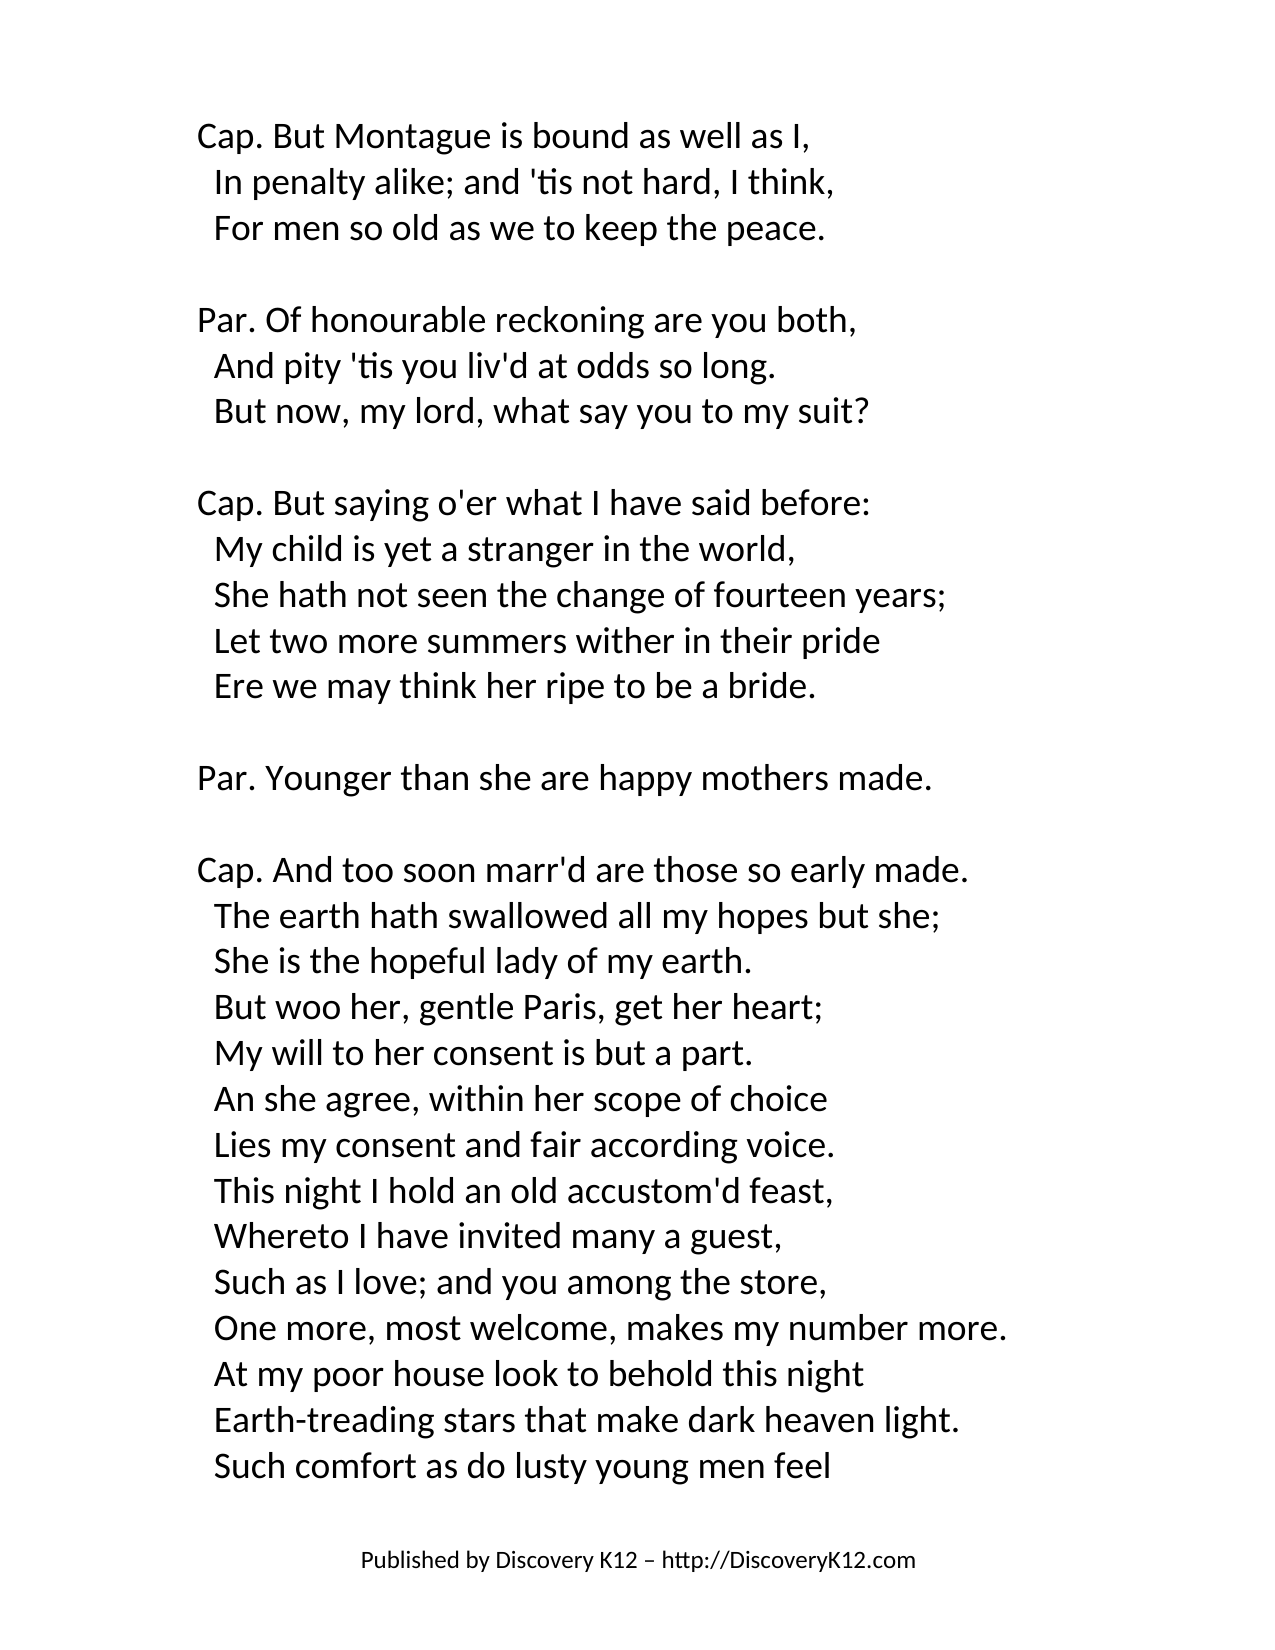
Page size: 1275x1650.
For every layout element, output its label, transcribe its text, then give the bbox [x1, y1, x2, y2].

text Cap. And too soon marr'd are those so early made. [180, 846, 1097, 892]
text Such as I love; and you among the store, [180, 1258, 1097, 1304]
text But woo her, gentle Paris, get her heart; [180, 983, 1097, 1029]
text The earth hath swallowed all my hopes but she; [180, 892, 1097, 937]
text Whereto I have invited many a guest, [180, 1212, 1097, 1258]
text She hath not seen the change of fourteen years; [180, 571, 1097, 617]
text Such comfort as do lusty young men feel [180, 1442, 1097, 1487]
text Earth-treading stars that make dark heaven light. [180, 1396, 1097, 1442]
text Par. Younger than she are happy mothers made. [180, 754, 1097, 800]
text An she agree, within her scope of choice [180, 1075, 1097, 1121]
text For men so old as we to keep the peace. [180, 204, 1097, 250]
text Cap. But Montague is bound as well as I, [180, 112, 1097, 158]
text At my poor house look to behold this night [180, 1350, 1097, 1396]
text In penalty alike; and 'tis not hard, I think, [180, 158, 1097, 204]
text Lies my consent and fair according voice. [180, 1121, 1097, 1167]
text She is the hopeful lady of my earth. [180, 937, 1097, 983]
text And pity 'tis you liv'd at odds so long. [180, 342, 1097, 387]
text Par. Of honourable reckoning are you both, [180, 296, 1097, 342]
text Let two more summers wither in their pride [180, 617, 1097, 662]
text One more, most welcome, makes my number more. [180, 1304, 1097, 1350]
text But now, my lord, what say you to my suit? [180, 387, 1097, 433]
text My child is yet a stranger in the world, [180, 525, 1097, 571]
text Cap. But saying o'er what I have said before: [180, 479, 1097, 525]
text This night I hold an old accustom'd feast, [180, 1167, 1097, 1212]
text My will to her consent is but a part. [180, 1029, 1097, 1075]
text Ere we may think her ripe to be a bride. [180, 662, 1097, 708]
